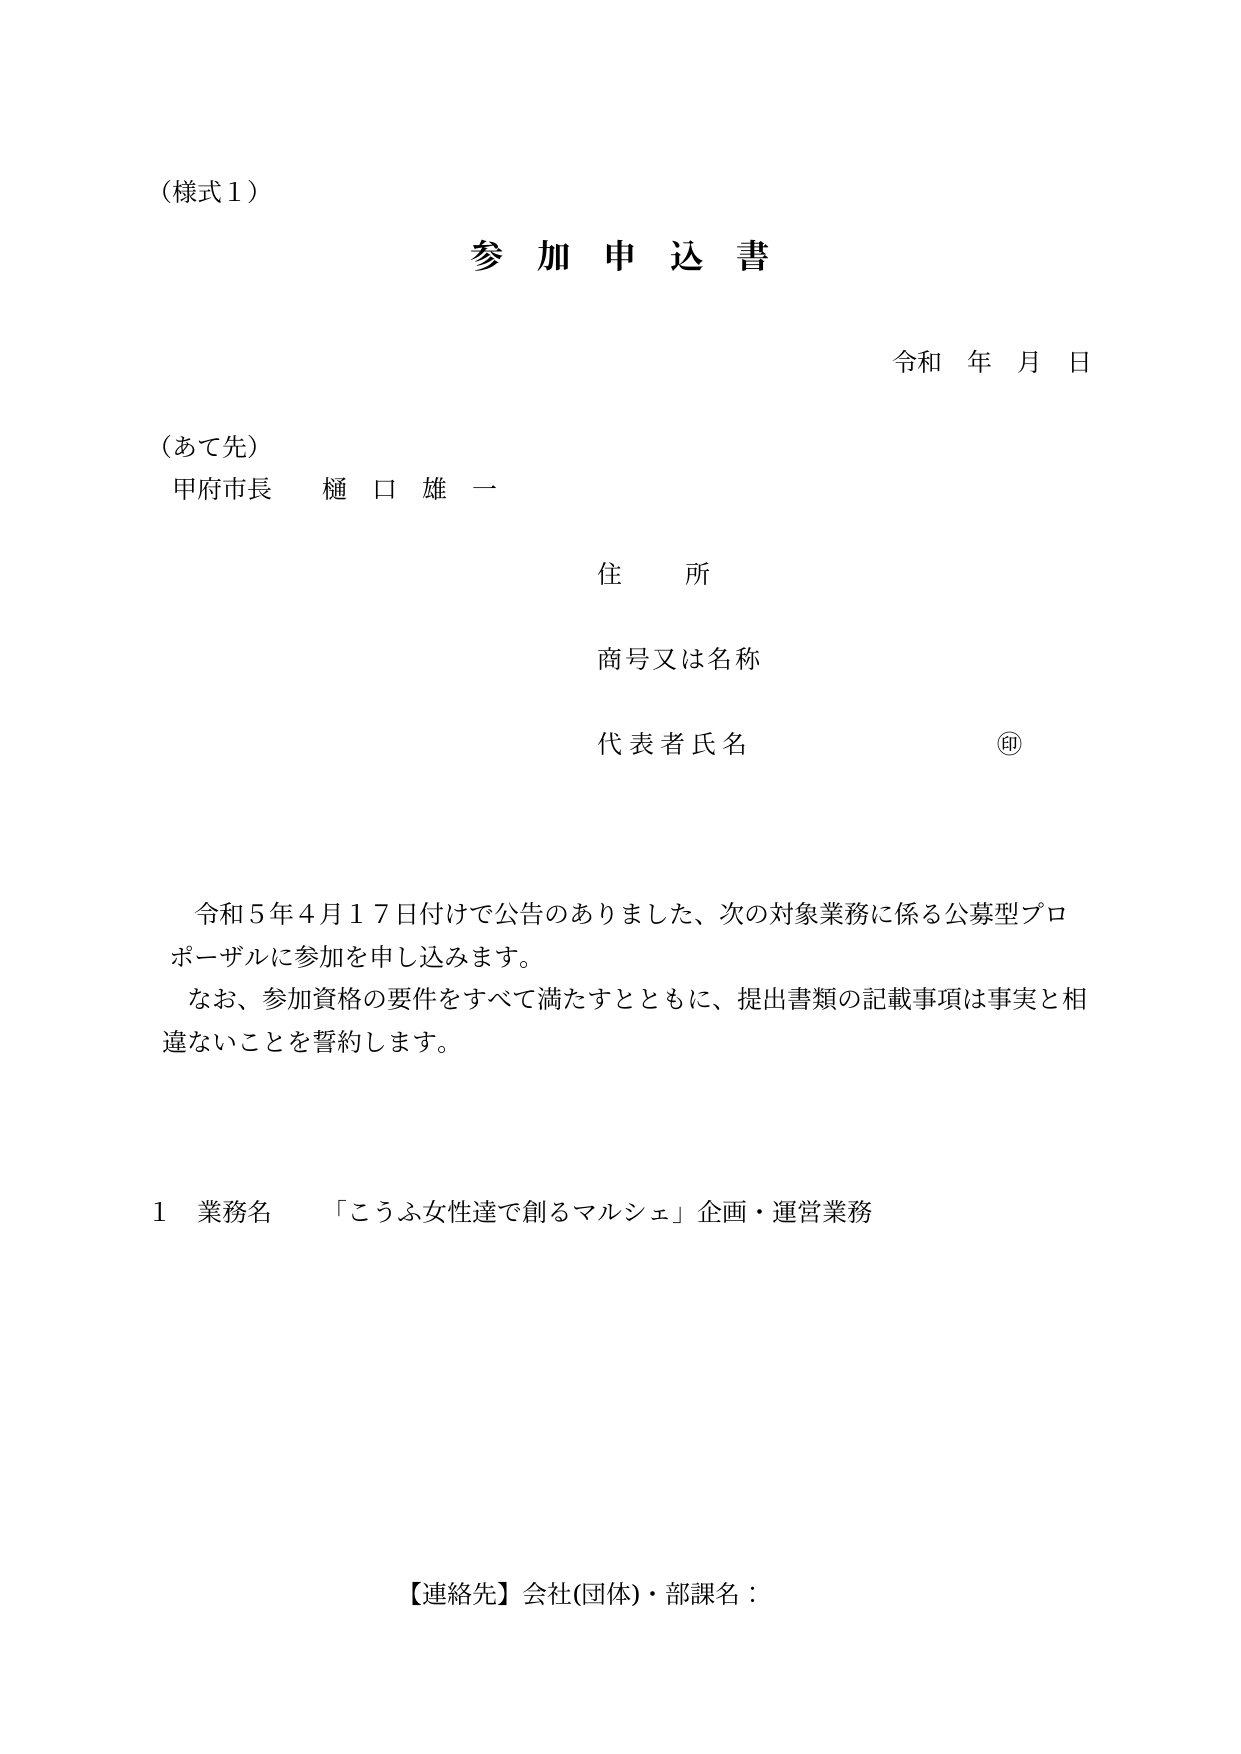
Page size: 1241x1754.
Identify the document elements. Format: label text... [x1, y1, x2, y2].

text 【連絡先】会社(団体)・部課名： [148, 1572, 1092, 1614]
text 令和 年 月 日 [148, 339, 1092, 382]
text （あて先） [148, 424, 1092, 467]
text 参 加 申 込 書 [148, 212, 1092, 297]
text 代表者氏名 ㊞ [148, 722, 1092, 764]
text 住所 [148, 552, 1092, 594]
text 商号又は名称 [148, 637, 1092, 679]
text 令和５年４月１７日付けで公告のありました、次の対象業務に係る公募型プロポーザルに参加を申し込みます。 [169, 892, 1071, 977]
text １ 業務名 「こうふ女性達で創るマルシェ」企画・運営業務 [148, 1189, 1092, 1232]
text 甲府市長 樋 口 雄 一 [148, 467, 1092, 509]
text （様式１） [148, 169, 1092, 212]
text なお、参加資格の要件をすべて満たすとともに、提出書類の記載事項は事実と相違ないことを誓約します。 [162, 977, 1092, 1062]
